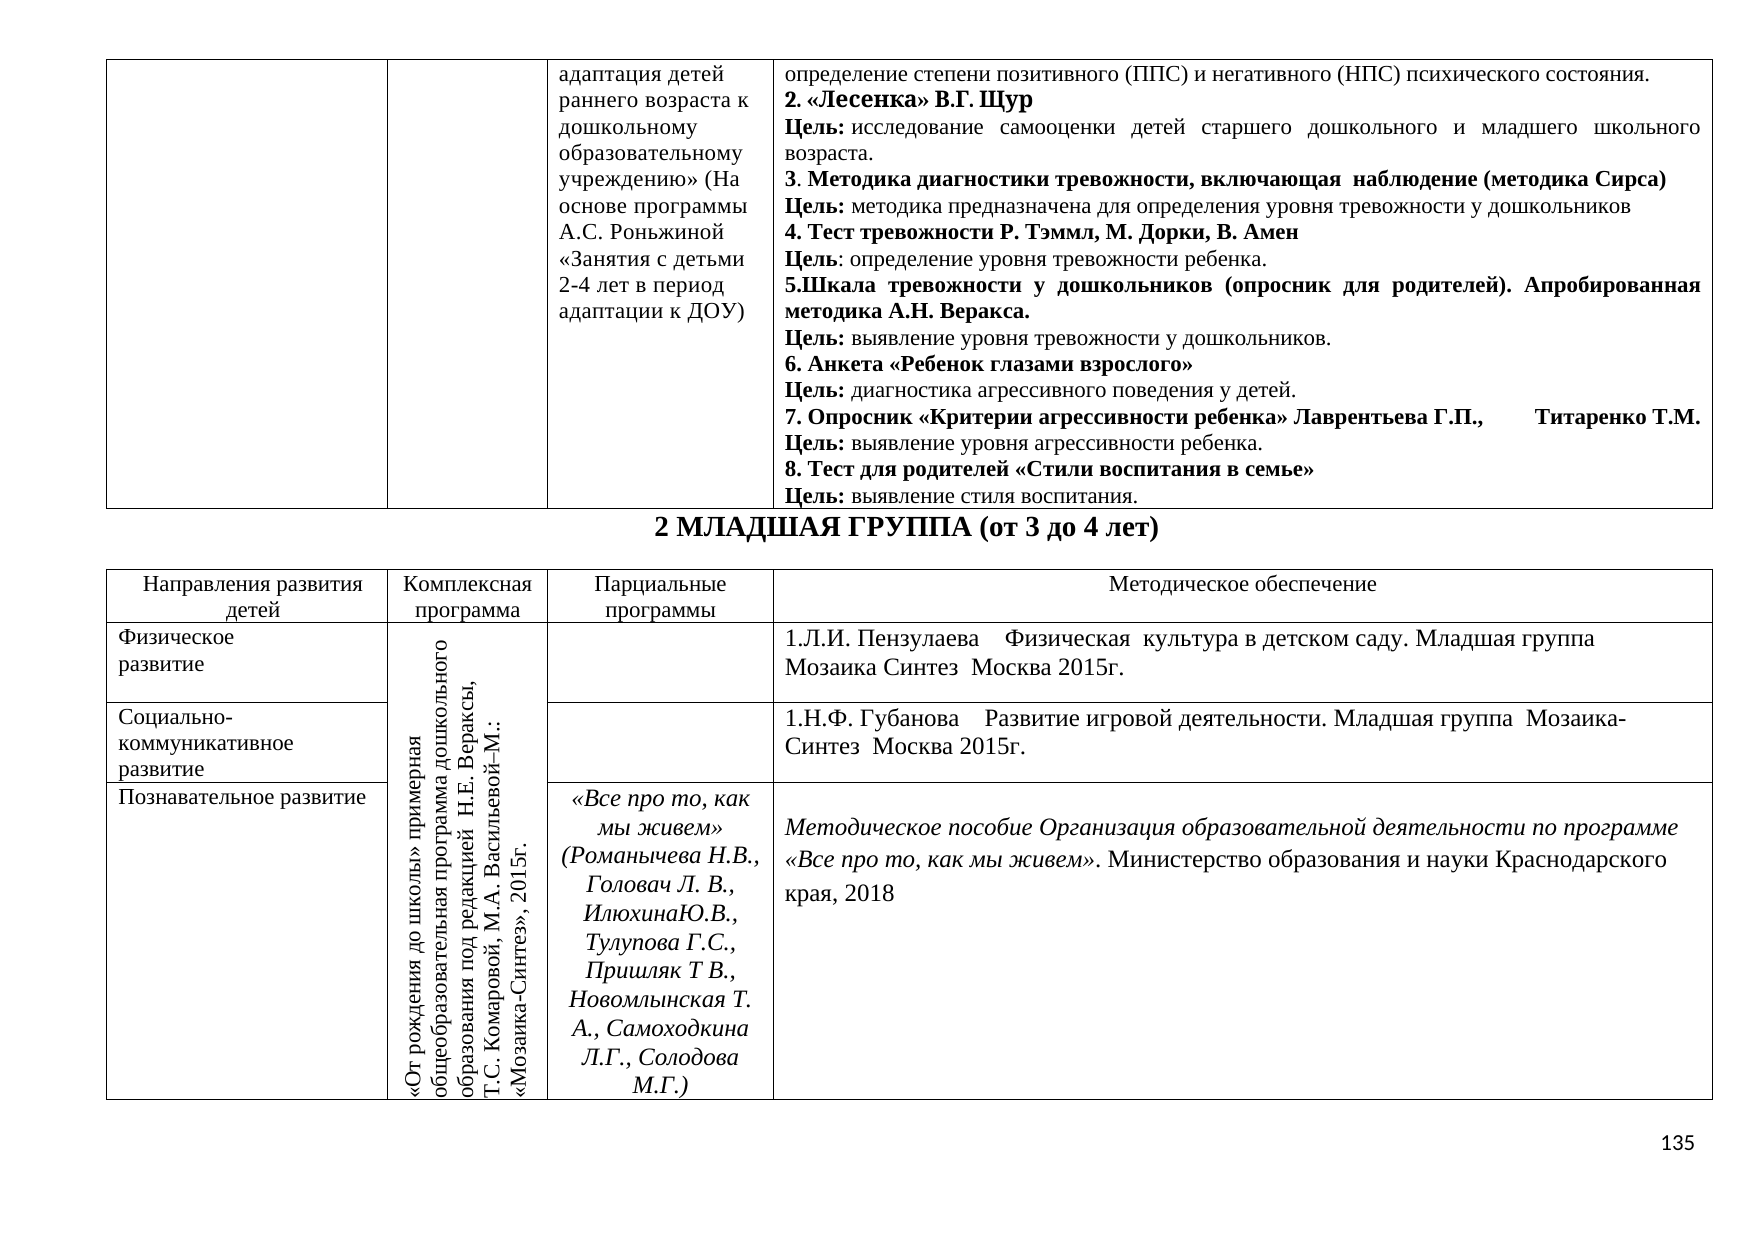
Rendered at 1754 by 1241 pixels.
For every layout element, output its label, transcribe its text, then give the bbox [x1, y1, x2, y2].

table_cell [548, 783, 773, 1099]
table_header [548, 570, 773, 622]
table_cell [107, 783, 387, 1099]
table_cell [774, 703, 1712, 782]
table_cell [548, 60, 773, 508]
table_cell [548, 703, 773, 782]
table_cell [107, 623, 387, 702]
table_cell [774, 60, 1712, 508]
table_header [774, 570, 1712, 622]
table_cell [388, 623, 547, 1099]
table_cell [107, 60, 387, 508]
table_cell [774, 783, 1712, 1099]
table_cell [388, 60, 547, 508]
text 2 МЛАДШАЯ ГРУППА (от 3 до 4 лет) [118, 509, 1695, 543]
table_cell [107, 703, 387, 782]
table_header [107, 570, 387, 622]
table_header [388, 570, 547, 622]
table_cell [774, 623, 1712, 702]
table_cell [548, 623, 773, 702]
